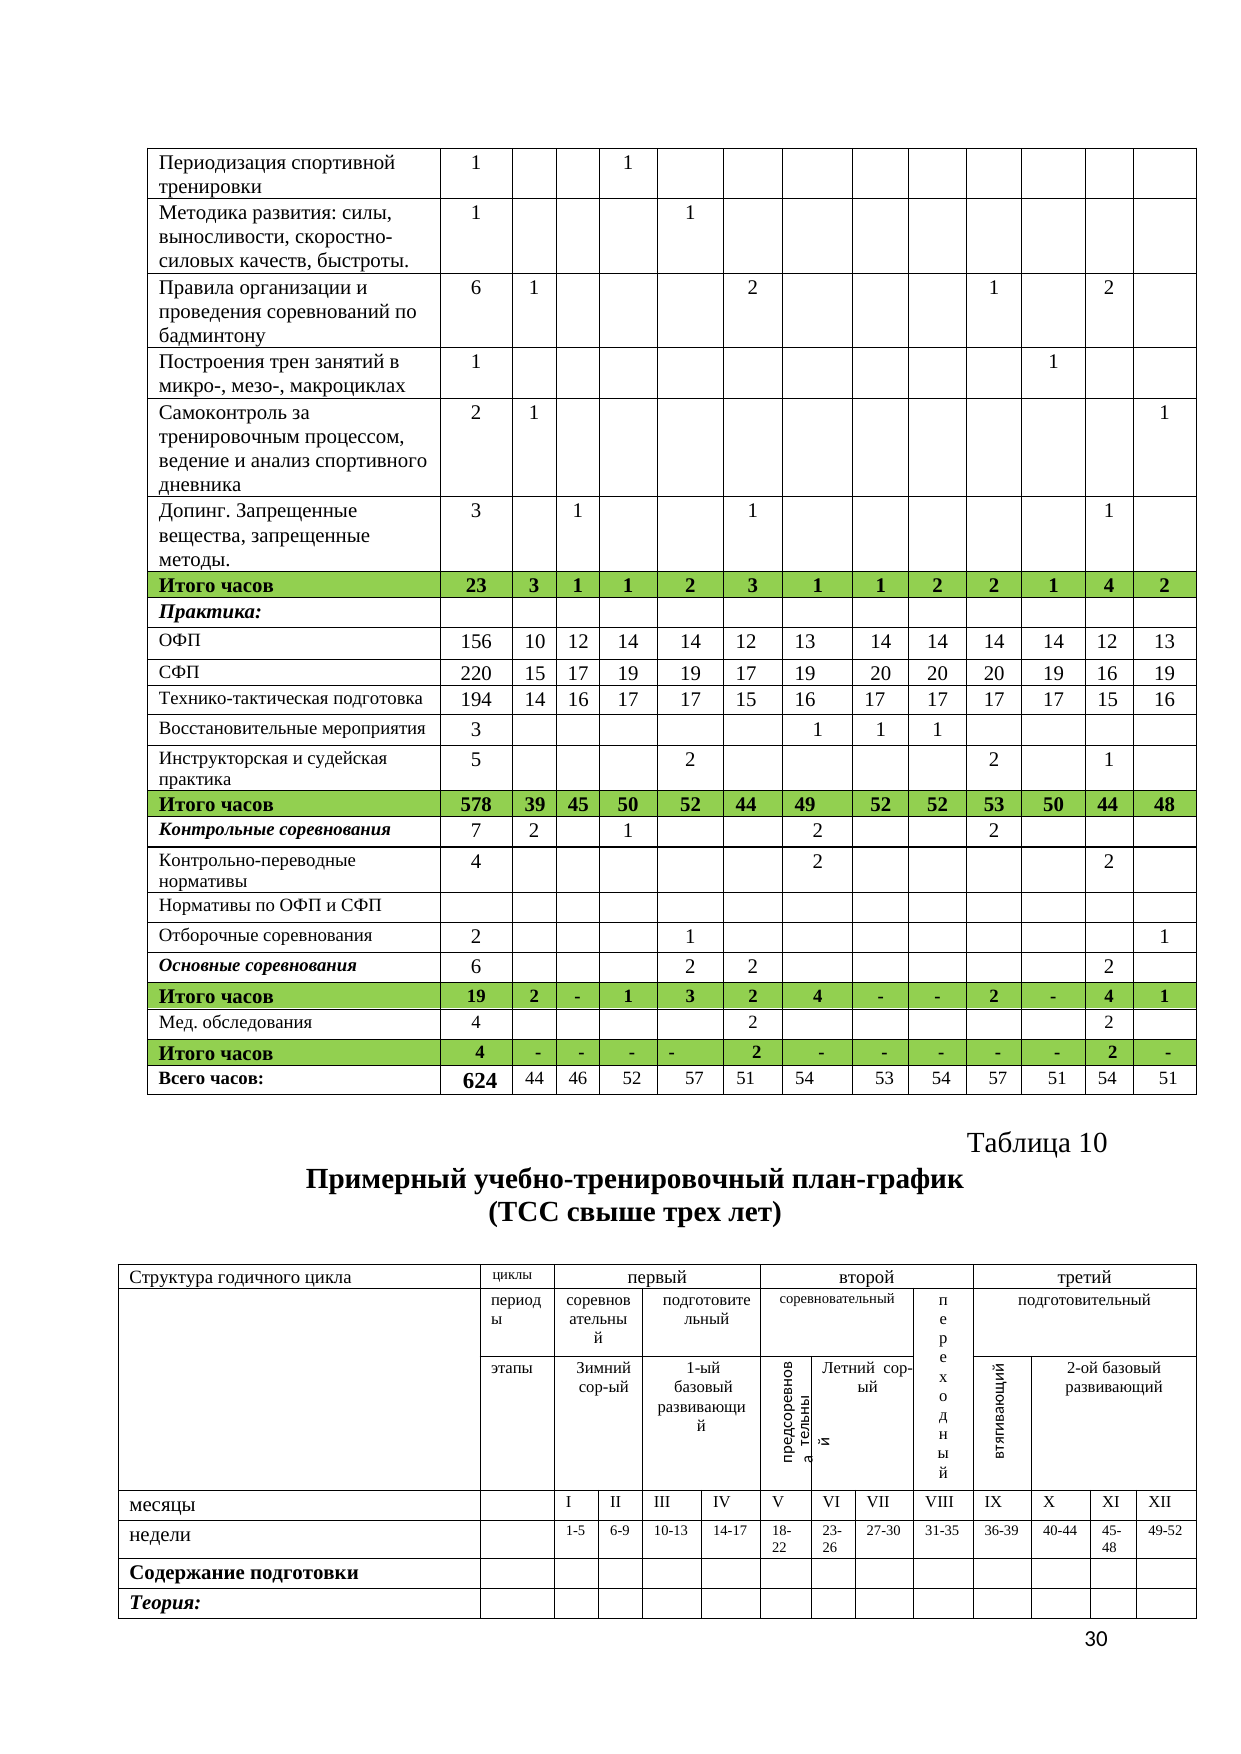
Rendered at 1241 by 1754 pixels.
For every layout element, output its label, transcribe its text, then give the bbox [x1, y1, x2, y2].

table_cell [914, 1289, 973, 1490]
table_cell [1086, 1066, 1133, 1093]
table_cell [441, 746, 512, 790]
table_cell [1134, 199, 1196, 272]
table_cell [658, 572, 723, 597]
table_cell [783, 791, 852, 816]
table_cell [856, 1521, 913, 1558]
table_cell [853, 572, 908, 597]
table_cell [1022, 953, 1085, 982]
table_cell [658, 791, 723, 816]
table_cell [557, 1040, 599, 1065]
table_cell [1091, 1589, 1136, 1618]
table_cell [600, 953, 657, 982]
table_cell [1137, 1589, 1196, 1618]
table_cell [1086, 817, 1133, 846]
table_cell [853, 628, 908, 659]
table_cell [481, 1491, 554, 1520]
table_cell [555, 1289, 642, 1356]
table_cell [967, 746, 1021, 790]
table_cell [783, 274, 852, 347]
text Таблица 10 [162, 1125, 1107, 1159]
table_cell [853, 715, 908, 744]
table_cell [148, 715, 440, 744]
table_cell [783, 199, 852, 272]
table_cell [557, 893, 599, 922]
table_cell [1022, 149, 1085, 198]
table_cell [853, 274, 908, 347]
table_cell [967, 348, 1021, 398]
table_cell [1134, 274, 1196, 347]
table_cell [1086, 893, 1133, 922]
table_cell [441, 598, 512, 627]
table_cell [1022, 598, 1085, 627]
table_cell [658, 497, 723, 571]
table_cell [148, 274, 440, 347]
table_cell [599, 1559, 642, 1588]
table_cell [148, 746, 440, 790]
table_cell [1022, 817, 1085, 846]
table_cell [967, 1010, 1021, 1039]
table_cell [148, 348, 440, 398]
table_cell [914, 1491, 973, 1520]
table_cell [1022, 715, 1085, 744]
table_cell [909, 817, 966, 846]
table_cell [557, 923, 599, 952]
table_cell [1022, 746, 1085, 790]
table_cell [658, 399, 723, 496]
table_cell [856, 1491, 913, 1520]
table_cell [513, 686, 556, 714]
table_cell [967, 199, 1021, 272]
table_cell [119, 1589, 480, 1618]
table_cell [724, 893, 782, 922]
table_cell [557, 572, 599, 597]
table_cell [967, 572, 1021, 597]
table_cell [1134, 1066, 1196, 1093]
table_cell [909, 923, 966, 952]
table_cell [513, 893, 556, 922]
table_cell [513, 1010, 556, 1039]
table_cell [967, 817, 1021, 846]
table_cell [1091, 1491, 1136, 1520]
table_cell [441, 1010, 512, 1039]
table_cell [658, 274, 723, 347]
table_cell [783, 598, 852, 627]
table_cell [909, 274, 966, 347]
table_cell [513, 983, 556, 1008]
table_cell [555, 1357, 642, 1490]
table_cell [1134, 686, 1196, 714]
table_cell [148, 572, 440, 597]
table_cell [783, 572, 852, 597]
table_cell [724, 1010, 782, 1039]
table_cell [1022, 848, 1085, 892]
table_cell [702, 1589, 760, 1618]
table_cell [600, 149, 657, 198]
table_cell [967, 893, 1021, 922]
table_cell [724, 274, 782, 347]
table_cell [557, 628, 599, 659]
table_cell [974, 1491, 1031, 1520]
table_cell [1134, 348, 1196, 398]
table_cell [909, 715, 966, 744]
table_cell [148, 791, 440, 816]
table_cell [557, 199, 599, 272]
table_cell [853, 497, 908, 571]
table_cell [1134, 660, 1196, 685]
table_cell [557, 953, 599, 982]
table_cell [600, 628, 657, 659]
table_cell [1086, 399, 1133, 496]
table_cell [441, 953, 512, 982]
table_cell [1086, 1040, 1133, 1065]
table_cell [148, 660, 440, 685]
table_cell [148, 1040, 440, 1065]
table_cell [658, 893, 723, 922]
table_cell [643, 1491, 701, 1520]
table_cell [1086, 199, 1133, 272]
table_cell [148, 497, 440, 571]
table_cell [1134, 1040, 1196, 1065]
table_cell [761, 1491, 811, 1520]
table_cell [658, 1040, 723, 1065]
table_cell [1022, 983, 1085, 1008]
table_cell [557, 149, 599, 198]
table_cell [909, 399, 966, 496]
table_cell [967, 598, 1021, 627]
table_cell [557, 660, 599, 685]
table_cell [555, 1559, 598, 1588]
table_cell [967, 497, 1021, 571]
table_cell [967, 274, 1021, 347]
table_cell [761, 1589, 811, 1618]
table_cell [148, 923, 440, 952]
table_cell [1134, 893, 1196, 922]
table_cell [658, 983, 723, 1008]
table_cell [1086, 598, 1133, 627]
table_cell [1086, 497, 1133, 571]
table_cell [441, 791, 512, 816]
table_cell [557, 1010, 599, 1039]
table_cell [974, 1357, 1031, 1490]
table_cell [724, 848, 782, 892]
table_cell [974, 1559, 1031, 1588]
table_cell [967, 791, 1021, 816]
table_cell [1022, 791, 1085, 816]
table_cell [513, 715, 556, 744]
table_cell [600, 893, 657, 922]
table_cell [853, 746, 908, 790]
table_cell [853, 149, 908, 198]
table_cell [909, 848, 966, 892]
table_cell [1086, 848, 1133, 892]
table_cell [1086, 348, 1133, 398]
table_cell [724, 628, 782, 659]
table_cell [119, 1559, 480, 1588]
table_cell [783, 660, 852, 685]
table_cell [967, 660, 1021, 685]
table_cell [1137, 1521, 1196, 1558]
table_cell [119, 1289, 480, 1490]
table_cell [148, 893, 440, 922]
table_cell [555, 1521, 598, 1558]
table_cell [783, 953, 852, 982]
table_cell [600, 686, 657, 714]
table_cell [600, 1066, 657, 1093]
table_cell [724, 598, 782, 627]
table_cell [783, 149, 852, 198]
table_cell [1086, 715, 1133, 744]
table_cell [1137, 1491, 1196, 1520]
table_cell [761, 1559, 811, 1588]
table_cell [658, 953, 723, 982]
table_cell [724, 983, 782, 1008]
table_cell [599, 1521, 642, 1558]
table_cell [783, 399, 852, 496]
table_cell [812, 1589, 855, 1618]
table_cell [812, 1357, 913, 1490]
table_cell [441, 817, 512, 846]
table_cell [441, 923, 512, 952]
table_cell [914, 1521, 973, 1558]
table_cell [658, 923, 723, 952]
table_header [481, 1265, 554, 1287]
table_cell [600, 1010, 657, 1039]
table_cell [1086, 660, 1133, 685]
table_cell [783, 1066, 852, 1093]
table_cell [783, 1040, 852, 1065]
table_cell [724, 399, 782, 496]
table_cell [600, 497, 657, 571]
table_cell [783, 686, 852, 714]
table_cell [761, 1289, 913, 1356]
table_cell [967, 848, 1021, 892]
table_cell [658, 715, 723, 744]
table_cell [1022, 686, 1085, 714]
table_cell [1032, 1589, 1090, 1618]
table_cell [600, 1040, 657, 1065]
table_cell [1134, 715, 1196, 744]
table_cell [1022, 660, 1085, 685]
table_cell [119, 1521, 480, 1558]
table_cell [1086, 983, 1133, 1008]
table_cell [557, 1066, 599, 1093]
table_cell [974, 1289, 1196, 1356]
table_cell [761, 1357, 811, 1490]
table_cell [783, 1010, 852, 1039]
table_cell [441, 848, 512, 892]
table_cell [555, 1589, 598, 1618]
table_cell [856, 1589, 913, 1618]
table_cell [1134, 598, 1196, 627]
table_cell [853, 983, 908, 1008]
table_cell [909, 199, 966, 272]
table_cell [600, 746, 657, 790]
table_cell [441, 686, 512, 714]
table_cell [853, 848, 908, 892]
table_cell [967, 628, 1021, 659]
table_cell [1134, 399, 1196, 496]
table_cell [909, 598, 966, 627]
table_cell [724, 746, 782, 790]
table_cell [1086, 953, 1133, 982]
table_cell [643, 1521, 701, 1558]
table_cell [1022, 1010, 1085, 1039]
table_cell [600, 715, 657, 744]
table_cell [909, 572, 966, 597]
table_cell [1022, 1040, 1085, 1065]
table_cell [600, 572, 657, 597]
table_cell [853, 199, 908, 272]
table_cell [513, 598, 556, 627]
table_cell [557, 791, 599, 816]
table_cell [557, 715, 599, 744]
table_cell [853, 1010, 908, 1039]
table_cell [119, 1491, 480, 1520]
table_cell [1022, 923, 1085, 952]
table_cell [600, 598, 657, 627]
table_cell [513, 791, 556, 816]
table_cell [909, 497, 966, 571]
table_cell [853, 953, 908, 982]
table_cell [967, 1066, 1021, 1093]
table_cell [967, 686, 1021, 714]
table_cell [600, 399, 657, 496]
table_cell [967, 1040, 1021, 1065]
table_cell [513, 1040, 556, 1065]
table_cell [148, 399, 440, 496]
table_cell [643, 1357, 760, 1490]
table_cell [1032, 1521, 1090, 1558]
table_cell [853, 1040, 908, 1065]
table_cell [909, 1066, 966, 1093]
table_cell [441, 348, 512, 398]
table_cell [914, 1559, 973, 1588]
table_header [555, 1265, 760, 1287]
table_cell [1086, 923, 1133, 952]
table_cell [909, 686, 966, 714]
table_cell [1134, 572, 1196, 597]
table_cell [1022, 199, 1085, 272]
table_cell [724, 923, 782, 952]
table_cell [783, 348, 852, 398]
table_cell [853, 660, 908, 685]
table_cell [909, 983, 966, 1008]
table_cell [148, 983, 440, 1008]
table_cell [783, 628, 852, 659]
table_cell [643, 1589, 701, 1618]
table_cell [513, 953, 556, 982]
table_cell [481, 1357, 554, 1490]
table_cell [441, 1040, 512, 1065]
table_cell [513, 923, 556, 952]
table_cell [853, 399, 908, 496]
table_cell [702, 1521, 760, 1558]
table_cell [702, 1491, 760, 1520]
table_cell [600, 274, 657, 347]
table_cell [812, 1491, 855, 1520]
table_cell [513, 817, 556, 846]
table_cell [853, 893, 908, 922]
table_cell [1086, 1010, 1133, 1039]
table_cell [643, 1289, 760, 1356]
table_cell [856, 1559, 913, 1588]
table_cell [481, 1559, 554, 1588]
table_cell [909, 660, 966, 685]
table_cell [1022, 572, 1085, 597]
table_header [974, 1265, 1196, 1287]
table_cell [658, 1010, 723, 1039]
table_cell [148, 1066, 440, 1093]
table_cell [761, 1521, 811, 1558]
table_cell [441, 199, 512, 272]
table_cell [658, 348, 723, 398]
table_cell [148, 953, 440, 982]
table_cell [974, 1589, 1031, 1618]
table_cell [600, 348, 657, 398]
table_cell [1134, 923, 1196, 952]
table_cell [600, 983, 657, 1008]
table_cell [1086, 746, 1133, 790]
subtitle (ТСС свыше трех лет) [162, 1194, 1107, 1228]
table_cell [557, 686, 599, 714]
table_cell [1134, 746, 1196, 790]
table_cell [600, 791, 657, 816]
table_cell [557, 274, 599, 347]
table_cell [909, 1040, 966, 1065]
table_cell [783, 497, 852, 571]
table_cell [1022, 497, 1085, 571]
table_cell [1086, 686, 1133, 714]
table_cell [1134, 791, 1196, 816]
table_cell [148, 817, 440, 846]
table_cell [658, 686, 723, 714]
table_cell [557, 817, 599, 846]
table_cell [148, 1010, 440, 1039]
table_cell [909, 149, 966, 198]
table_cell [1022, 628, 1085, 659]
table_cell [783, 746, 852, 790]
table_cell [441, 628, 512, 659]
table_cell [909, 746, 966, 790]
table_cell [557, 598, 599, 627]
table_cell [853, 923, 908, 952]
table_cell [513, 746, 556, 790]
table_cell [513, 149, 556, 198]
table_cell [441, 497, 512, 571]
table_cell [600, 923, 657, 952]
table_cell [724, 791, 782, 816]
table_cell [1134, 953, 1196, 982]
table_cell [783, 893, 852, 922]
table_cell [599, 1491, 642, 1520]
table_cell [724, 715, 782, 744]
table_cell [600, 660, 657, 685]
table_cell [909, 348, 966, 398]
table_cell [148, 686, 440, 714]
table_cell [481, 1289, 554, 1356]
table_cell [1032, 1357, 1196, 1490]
subtitle Примерный учебно-тренировочный план-график [162, 1161, 1107, 1194]
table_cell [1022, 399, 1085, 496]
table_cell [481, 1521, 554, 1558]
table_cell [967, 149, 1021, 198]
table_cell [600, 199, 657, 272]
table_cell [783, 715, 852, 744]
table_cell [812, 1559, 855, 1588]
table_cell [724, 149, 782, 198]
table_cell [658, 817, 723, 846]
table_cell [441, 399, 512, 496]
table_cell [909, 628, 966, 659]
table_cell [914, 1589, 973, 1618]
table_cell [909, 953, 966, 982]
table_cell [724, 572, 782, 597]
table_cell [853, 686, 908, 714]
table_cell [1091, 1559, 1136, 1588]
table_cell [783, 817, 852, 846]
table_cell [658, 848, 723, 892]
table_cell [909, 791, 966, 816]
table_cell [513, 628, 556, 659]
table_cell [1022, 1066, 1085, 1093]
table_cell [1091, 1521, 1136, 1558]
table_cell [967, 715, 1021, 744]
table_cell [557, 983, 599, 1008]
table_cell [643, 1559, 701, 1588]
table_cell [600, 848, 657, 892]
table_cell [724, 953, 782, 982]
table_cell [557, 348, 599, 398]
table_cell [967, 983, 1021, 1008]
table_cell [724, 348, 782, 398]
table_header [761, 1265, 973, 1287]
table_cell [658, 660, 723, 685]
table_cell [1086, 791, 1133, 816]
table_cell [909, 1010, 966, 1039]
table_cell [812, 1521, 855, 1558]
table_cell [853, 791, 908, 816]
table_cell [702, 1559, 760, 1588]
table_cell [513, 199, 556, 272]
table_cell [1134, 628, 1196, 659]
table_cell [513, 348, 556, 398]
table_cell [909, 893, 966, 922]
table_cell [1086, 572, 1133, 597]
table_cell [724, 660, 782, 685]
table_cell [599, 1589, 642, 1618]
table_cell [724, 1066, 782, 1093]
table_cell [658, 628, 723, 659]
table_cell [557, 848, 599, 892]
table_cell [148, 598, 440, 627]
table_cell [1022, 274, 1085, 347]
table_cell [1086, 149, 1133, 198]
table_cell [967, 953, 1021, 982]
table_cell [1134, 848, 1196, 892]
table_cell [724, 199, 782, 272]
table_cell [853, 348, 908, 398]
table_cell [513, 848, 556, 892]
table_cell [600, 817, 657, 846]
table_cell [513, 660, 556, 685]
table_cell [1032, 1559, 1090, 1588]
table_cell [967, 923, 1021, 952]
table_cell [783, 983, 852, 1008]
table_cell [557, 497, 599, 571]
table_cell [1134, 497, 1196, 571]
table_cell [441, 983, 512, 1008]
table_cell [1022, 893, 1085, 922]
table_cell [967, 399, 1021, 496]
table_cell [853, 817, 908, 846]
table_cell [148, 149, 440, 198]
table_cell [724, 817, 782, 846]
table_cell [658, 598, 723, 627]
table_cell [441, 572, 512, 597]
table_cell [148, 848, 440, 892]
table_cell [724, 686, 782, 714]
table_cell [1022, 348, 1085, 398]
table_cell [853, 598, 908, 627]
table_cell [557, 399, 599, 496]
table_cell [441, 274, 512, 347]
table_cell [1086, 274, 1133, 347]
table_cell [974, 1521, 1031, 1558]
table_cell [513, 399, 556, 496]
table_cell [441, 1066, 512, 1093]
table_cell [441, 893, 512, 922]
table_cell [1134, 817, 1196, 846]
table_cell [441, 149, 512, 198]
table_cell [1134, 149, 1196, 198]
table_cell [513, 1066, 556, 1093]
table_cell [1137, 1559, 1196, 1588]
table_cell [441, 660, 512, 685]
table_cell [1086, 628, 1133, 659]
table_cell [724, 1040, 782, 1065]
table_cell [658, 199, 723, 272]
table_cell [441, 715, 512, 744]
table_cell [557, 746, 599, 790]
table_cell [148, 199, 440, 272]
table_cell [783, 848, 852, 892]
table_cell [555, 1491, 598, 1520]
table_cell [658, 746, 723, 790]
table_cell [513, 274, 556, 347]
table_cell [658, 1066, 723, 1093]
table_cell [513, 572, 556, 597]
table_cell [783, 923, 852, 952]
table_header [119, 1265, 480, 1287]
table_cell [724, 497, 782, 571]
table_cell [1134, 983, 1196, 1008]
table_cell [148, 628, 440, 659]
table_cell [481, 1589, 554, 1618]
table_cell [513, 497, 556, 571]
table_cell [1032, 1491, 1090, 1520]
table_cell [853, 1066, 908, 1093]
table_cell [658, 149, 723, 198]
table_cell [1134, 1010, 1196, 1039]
